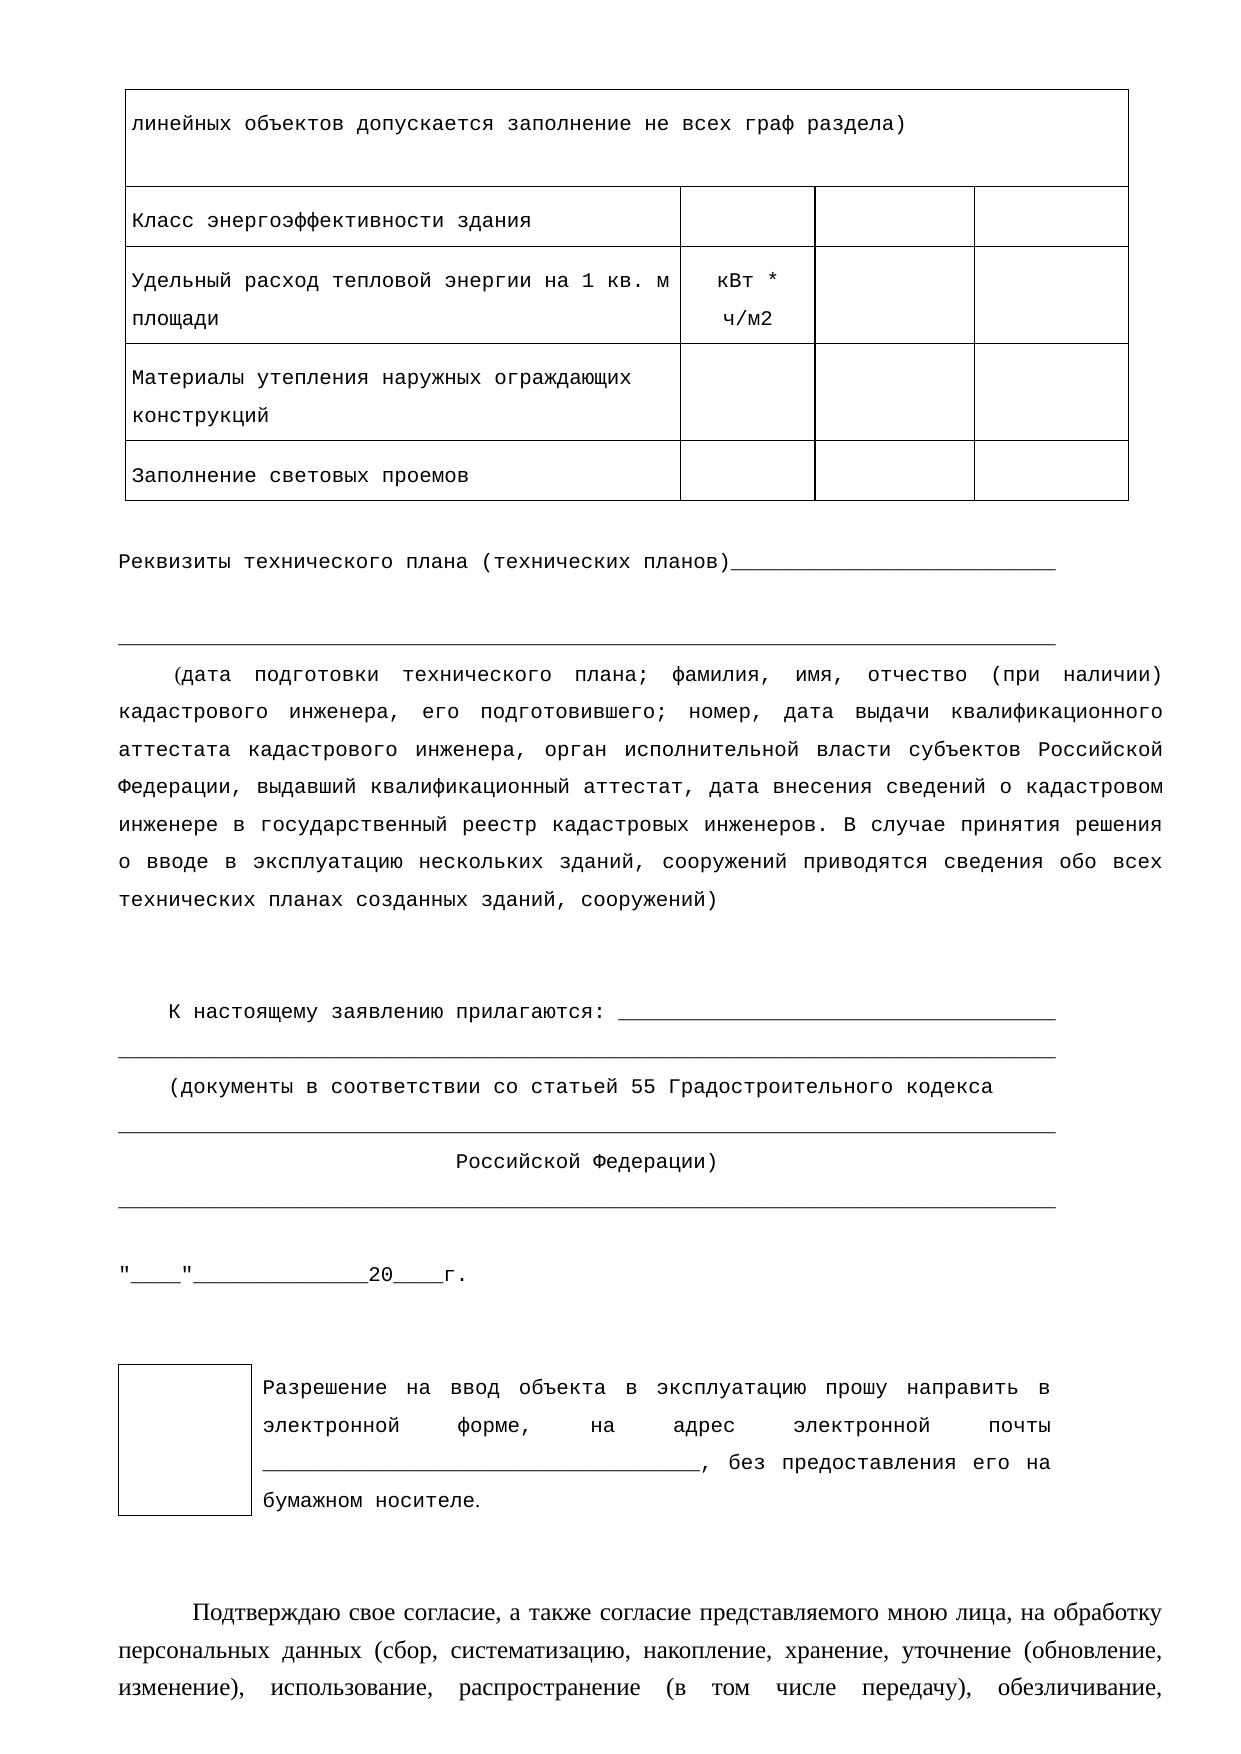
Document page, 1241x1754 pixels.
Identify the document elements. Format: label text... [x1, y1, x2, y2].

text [118, 1591, 1163, 1703]
table_header Разрешение на ввод объекта в эксплуатацию прошу направить в электронной форме, на адрес электронной почты ___________________________________, без предоставления его на бумажном носителе. [252, 1364, 1062, 1515]
table_cell [816, 187, 974, 246]
table_cell [816, 441, 974, 500]
text ___________________________________________________________________________ [118, 1101, 1163, 1139]
text ___________________________________________________________________________ [118, 1026, 1163, 1064]
table_cell Класс энергоэффективности здания [126, 187, 680, 246]
text "____"______________20____г. [118, 1251, 1163, 1289]
table_cell [816, 247, 974, 343]
table_cell Материалы утепления наружных ограждающих конструкций [126, 344, 680, 440]
table_cell [816, 344, 974, 440]
table_cell [681, 344, 814, 440]
table_cell Удельный расход тепловой энергии на 1 кв. м площади [126, 247, 680, 343]
table_cell кВт * ч/м2 [681, 247, 814, 343]
table_cell [975, 187, 1128, 246]
text Реквизиты технического плана (технических планов)__________________________ [118, 539, 1163, 576]
table_header [119, 1365, 251, 1515]
text К настоящему заявлению прилагаются: ___________________________________ [118, 989, 1163, 1026]
table_cell Заполнение световых проемов [126, 441, 680, 500]
text Российской Федерации) [118, 1139, 1163, 1176]
text ___________________________________________________________________________ [118, 614, 1163, 651]
text (дата подготовки технического плана; фамилия, имя, отчество (при наличии) кадастрового инженера, его подготовившего; номер, дата выдачи квалификационного аттестата кадастрового инженера, орган исполнительной власти субъектов Российской Федерации, выдавший квалификационный аттестат, дата внесения сведений о кадастровом инженере в государственный реестр кадастровых инженеров. В случае принятия решения о вводе в эксплуатацию нескольких зданий, сооружений приводятся сведения обо всех технических планах созданных зданий, сооружений) [118, 651, 1163, 914]
table_cell [975, 344, 1128, 440]
table_cell [975, 441, 1128, 500]
table_cell [681, 441, 814, 500]
table_cell [975, 247, 1128, 343]
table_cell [126, 90, 1128, 186]
table_cell [681, 187, 814, 246]
text ___________________________________________________________________________ [118, 1176, 1163, 1214]
text (документы в соответствии со статьей 55 Градостроительного кодекса [118, 1064, 1163, 1101]
